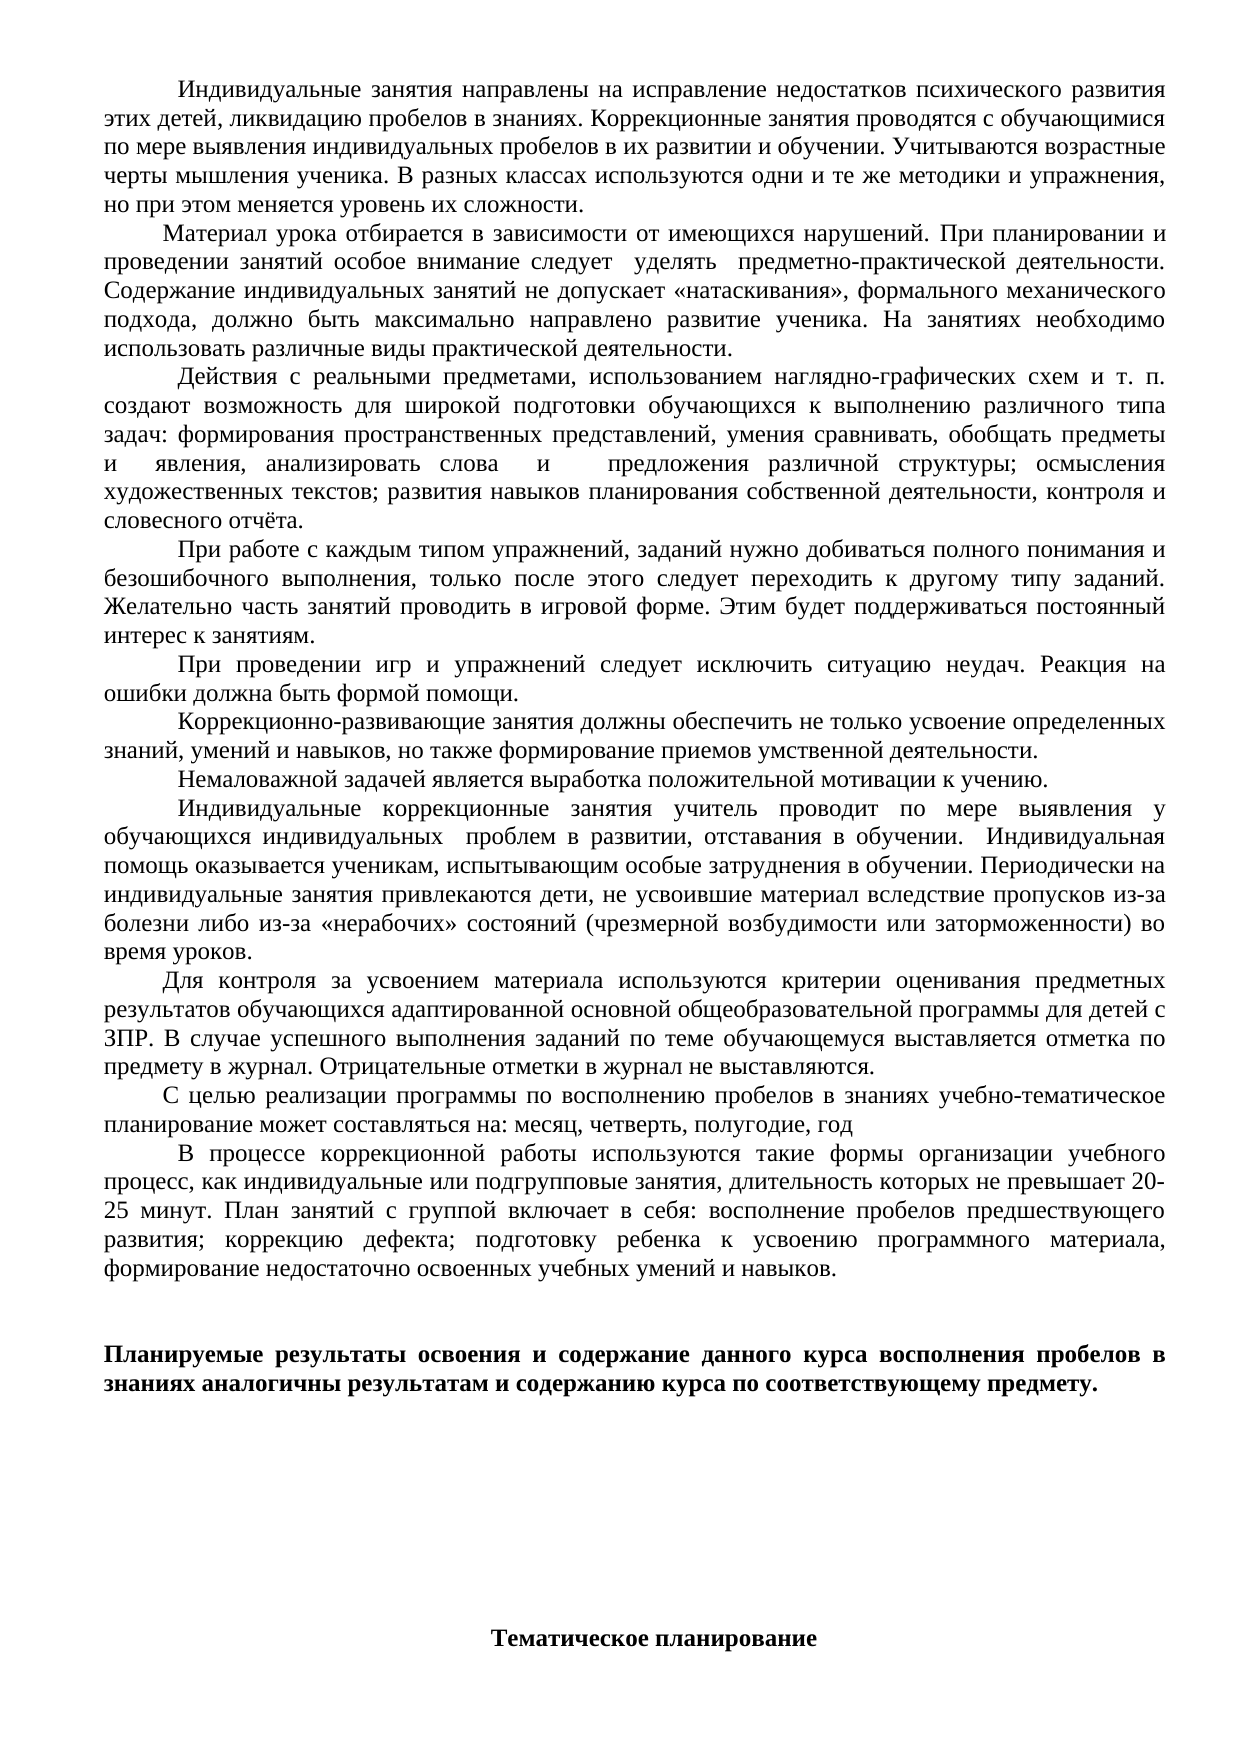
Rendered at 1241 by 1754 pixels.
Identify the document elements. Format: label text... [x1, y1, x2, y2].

text Немаловажной задачей является выработка положительной мотивации к учению. [103, 764, 1167, 793]
text Коррекционно-развивающие занятия должны обеспечить не только усвоение определенных знаний, умений и навыков, но также формирование приемов умственной деятельности. [103, 706, 1167, 764]
text Материал урока отбирается в зависимости от имеющихся нарушений. При планировании и проведении занятий особое внимание следует уделять предметно-практической деятельности. Содержание индивидуальных занятий не допускает «натаскивания», формального механического подхода, должно быть максимально направлено развитие ученика. На занятиях необходимо использовать различные виды практической деятельности. [103, 218, 1167, 361]
text Для контроля за усвоением материала используются критерии оценивания предметных результатов обучающихся адаптированной основной общеобразовательной программы для детей с ЗПР. В случае успешного выполнения заданий по теме обучающемуся выставляется отметка по предмету в журнал. Отрицательные отметки в журнал не выставляются. [103, 965, 1167, 1080]
text Действия с реальными предметами, использованием наглядно-графических схем и т. п. создают возможность для широкой подготовки обучающихся к выполнению различного типа задач: формирования пространственных представлений, умения сравнивать, обобщать предметы и явления, анализировать слова и предложения различной структуры; осмысления художественных текстов; развития навыков планирования собственной деятельности, контроля и словесного отчёта. [103, 361, 1167, 534]
text В процессе коррекционной работы используются такие формы организации учебного процесс, как индивидуальные или подгрупповые занятия, длительность которых не превышает 20-25 минут. План занятий с группой включает в себя: восполнение пробелов предшествующего развития; коррекцию дефекта; подготовку ребенка к усвоению программного материала, формирование недостаточно освоенных учебных умений и навыков. [103, 1138, 1167, 1281]
text Индивидуальные занятия направлены на исправление недостатков психического развития этих детей, ликвидацию пробелов в знаниях. Коррекционные занятия проводятся с обучающимися по мере выявления индивидуальных пробелов в их развитии и обучении. Учитываются возрастные черты мышления ученика. В разных классах используются одни и те же методики и упражнения, но при этом меняется уровень их сложности. [103, 74, 1167, 218]
text Индивидуальные коррекционные занятия учитель проводит по мере выявления у обучающихся индивидуальных проблем в развитии, отставания в обучении. Индивидуальная помощь оказывается ученикам, испытывающим особые затруднения в обучении. Периодически на индивидуальные занятия привлекаются дети, не усвоившие материал вследствие пропусков из-за болезни либо из-за «нерабочих» состояний (чрезмерной возбудимости или заторможенности) во время уроков. [103, 793, 1167, 965]
text Планируемые результаты освоения и содержание данного курса восполнения пробелов в знаниях аналогичны результатам и содержанию курса по соответствующему предмету. [103, 1339, 1167, 1396]
text При проведении игр и упражнений следует исключить ситуацию неудач. Реакция на ошибки должна быть формой помощи. [103, 649, 1167, 706]
text Тематическое планирование [141, 1623, 1167, 1652]
text С целью реализации программы по восполнению пробелов в знаниях учебно-тематическое планирование может составляться на: месяц, четверть, полугодие, год [103, 1080, 1167, 1138]
text При работе с каждым типом упражнений, заданий нужно добиваться полного понимания и безошибочного выполнения, только после этого следует переходить к другому типу заданий. Желательно часть занятий проводить в игровой форме. Этим будет поддерживаться постоянный интерес к занятиям. [103, 534, 1167, 649]
